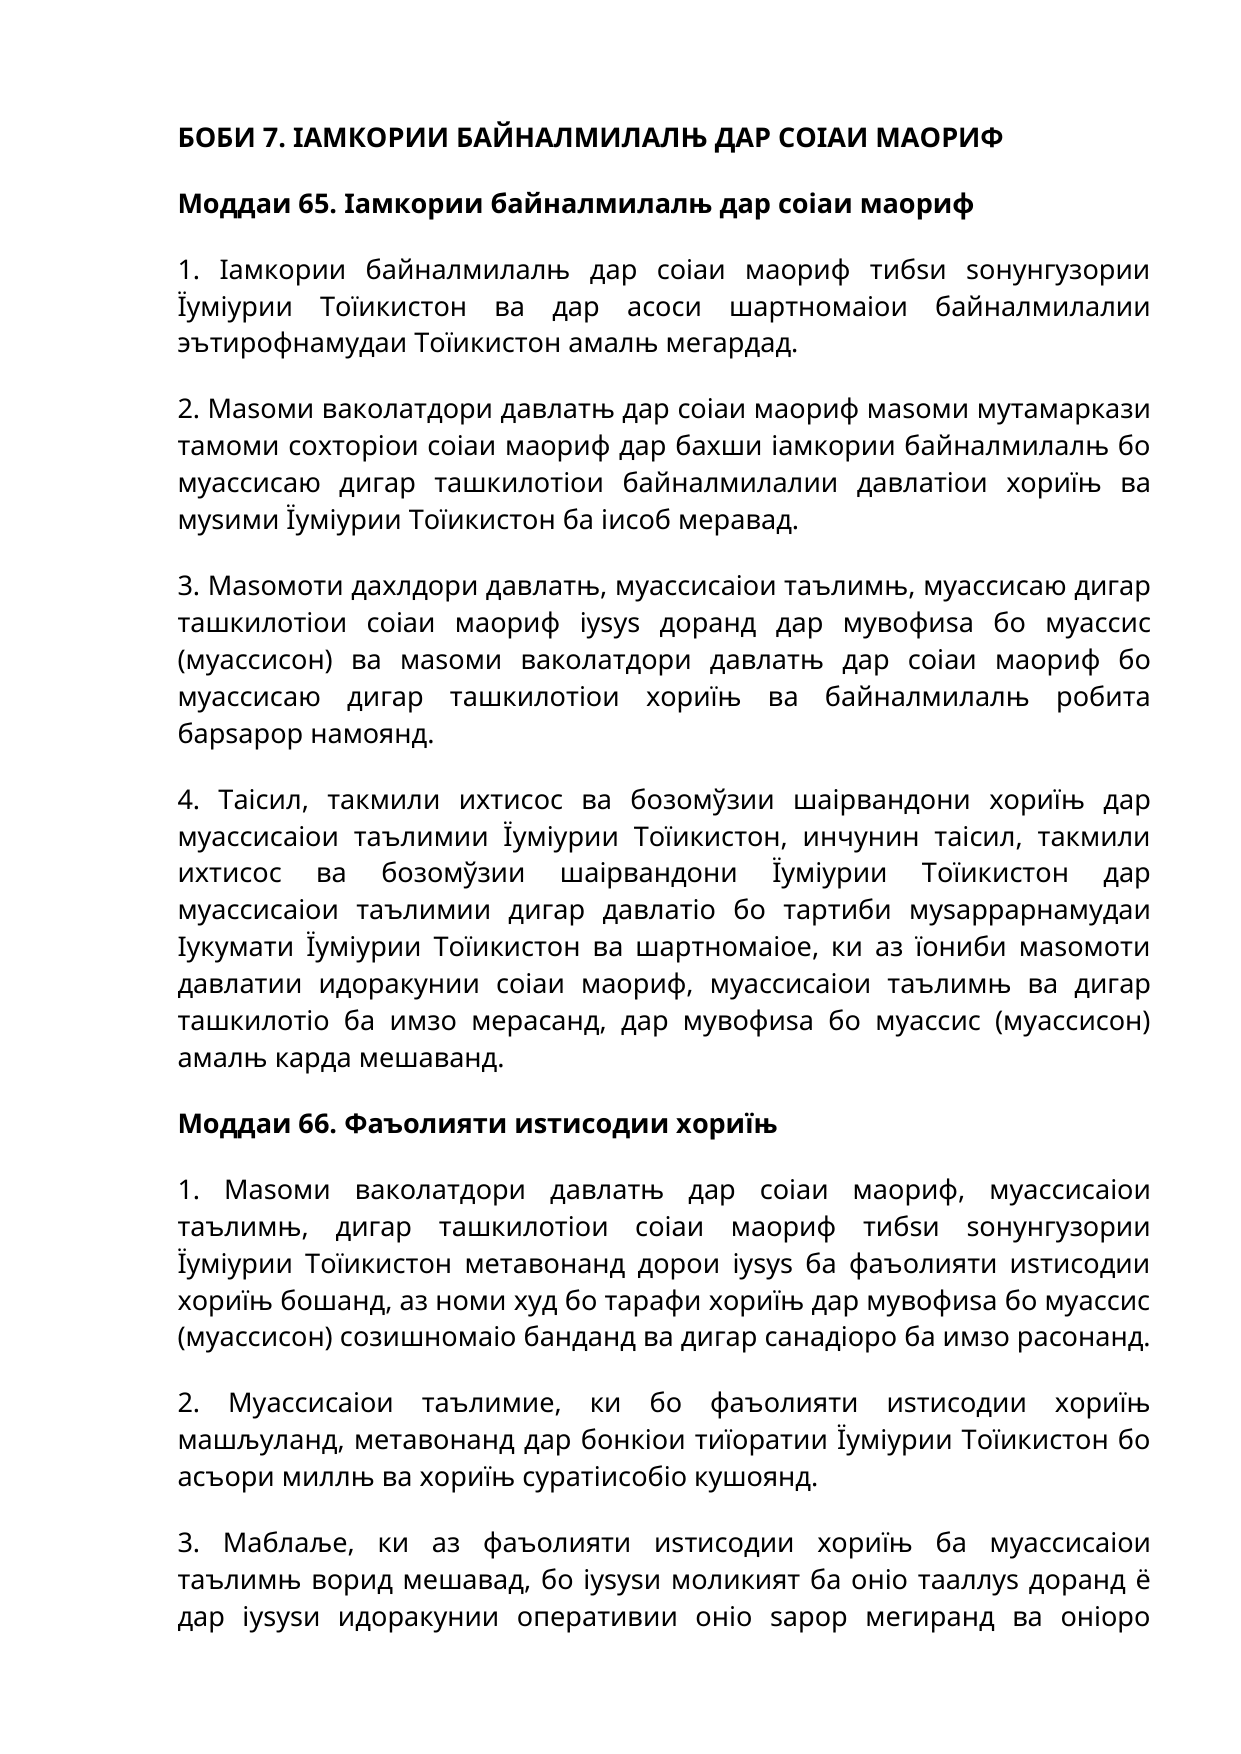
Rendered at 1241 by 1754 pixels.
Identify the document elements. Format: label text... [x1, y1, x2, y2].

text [177, 1524, 1152, 1634]
text 1. Маѕоми ваколатдори давлатњ дар соіаи маориф, муассисаіои таълимњ, дигар ташкилотіои соіаи маориф тибѕи ѕонунгузории Їуміурии Тоїикистон метавонанд дорои іуѕуѕ ба фаъолияти иѕтисодии хориїњ бошанд, аз номи худ бо тарафи хориїњ дар мувофиѕа бо муассис (муассисон) созишномаіо банданд ва дигар санадіоро ба имзо расонанд. [177, 1170, 1152, 1355]
text БОБИ 7. ІАМКОРИИ БАЙНАЛМИЛАЛЊ ДАР СОІАИ МАОРИФ [177, 118, 1152, 155]
text Моддаи 65. Іамкории байналмилалњ дар соіаи маориф [177, 184, 1152, 221]
text 1. Іамкории байналмилалњ дар соіаи маориф тибѕи ѕонунгузории Їуміурии Тоїикистон ва дар асоси шартномаіои байналмилалии эътирофнамудаи Тоїикистон амалњ мегардад. [177, 250, 1152, 361]
text 3. Маѕомоти дахлдори давлатњ, муассисаіои таълимњ, муассисаю дигар ташкилотіои соіаи маориф іуѕуѕ доранд дар мувофиѕа бо муассис (муассисон) ва маѕоми ваколатдори давлатњ дар соіаи маориф бо муассисаю дигар ташкилотіои хориїњ ва байналмилалњ робита барѕарор намоянд. [177, 567, 1152, 751]
text 2. Маѕоми ваколатдори давлатњ дар соіаи маориф маѕоми мутамаркази тамоми сохторіои соіаи маориф дар бахши іамкории байналмилалњ бо муассисаю дигар ташкилотіои байналмилалии давлатіои хориїњ ва муѕими Їуміурии Тоїикистон ба іисоб меравад. [177, 390, 1152, 537]
text 2. Муассисаіои таълимие, ки бо фаъолияти иѕтисодии хориїњ машљуланд, метавонанд дар бонкіои тиїоратии Їуміурии Тоїикистон бо асъори миллњ ва хориїњ суратіисобіо кушоянд. [177, 1384, 1152, 1494]
text 4. Таісил, такмили ихтисос ва бозомўзии шаірвандони хориїњ дар муассисаіои таълимии Їуміурии Тоїикистон, инчунин таісил, такмили ихтисос ва бозомўзии шаірвандони Їуміурии Тоїикистон дар муассисаіои таълимии дигар давлатіо бо тартиби муѕаррарнамудаи Іукумати Їуміурии Тоїикистон ва шартномаіое, ки аз їониби маѕомоти давлатии идоракунии соіаи маориф, муассисаіои таълимњ ва дигар ташкилотіо ба имзо мерасанд, дар мувофиѕа бо муассис (муассисон) амалњ карда мешаванд. [177, 780, 1152, 1075]
text Моддаи 66. Фаъолияти иѕтисодии хориїњ [177, 1104, 1152, 1141]
